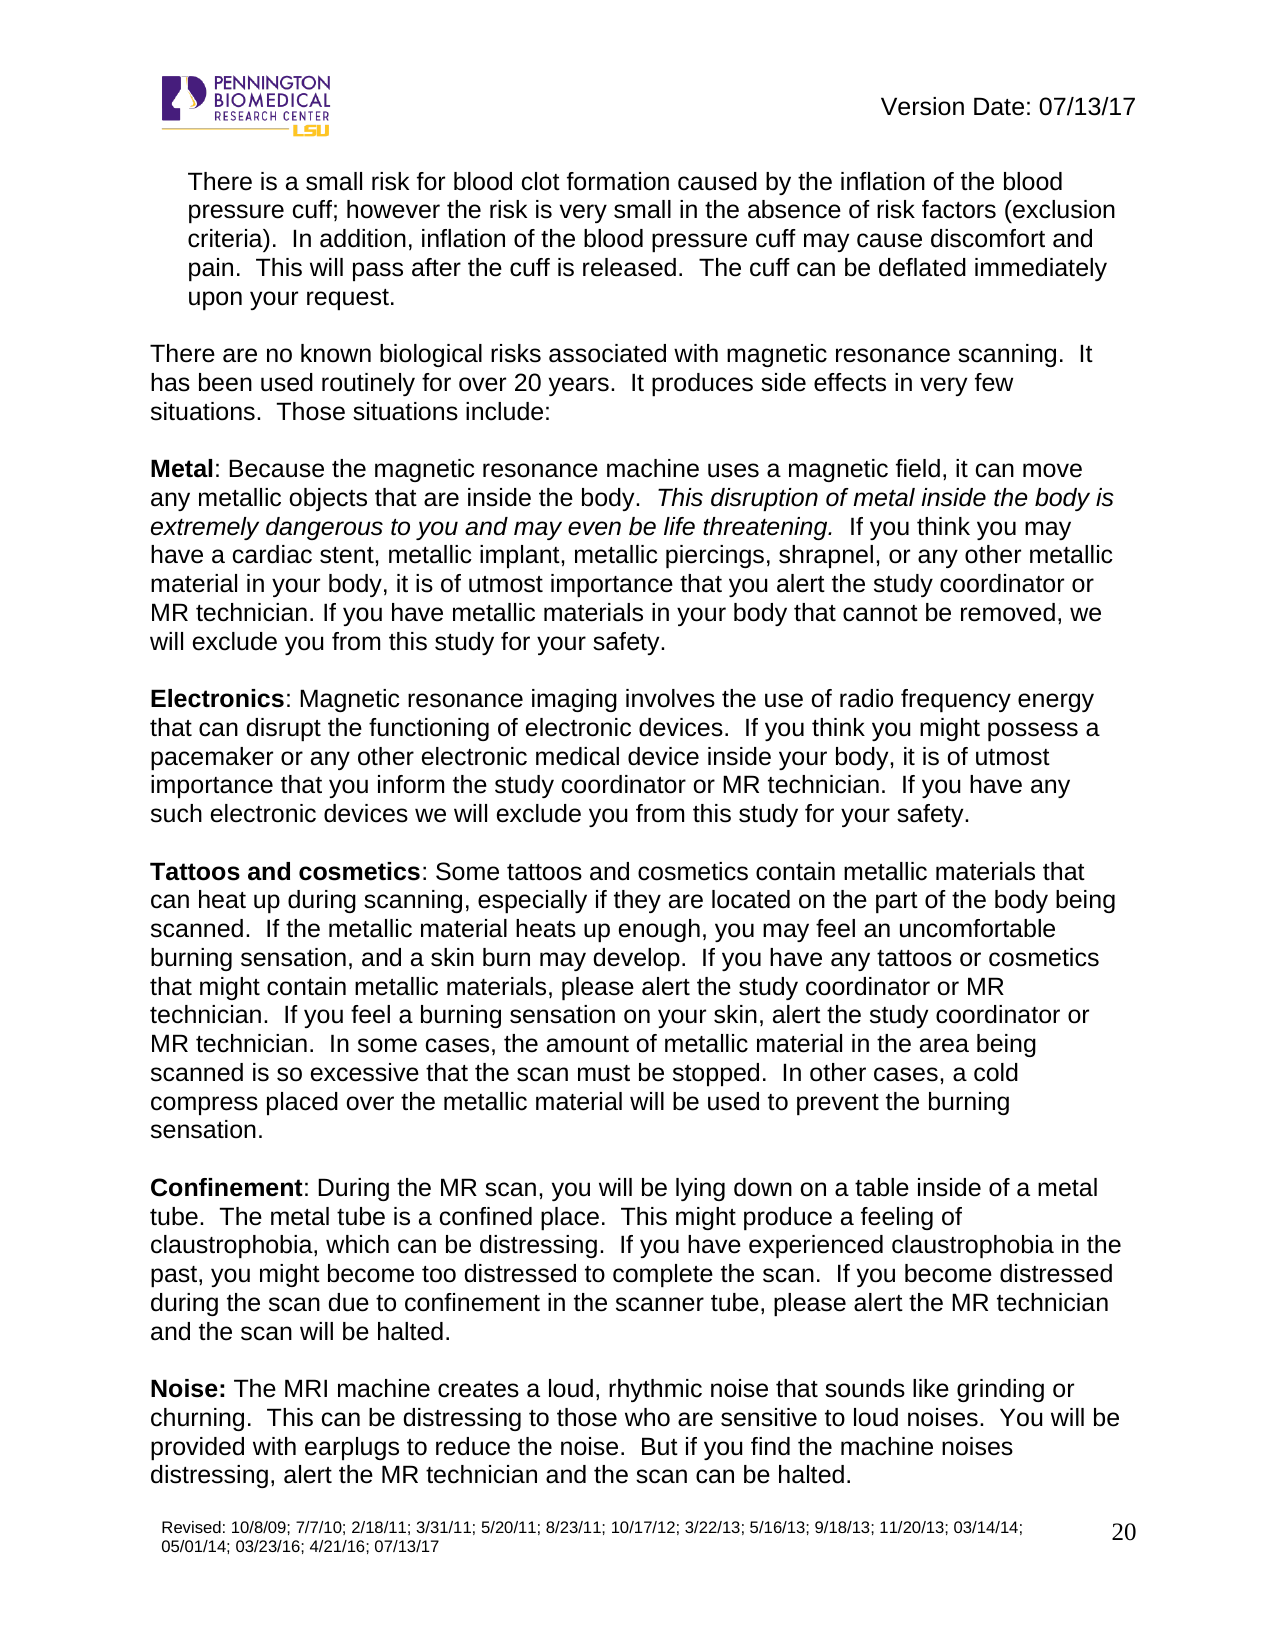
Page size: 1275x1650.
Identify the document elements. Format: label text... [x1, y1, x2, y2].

text Noise: The MRI machine creates a loud, rhythmic noise that sounds like grinding or churning. This can be distressing to those who are sensitive to loud noises. You will be provided with earplugs to reduce the noise. But if you find the machine noises distressing, alert the MR technician and the scan can be halted. [150, 1374, 1125, 1489]
text Confinement: During the MR scan, you will be lying down on a table inside of a metal tube. The metal tube is a confined place. This might produce a feeling of claustrophobia, which can be distressing. If you have experienced claustrophobia in the past, you might become too distressed to complete the scan. If you become distressed during the scan due to confinement in the scanner tube, please alert the MR technician and the scan will be halted. [150, 1173, 1125, 1345]
text Electronics: Magnetic resonance imaging involves the use of radio frequency energy that can disrupt the functioning of electronic devices. If you think you might possess a pacemaker or any other electronic medical device inside your body, it is of utmost importance that you inform the study coordinator or MR technician. If you have any such electronic devices we will exclude you from this study for your safety. [150, 684, 1125, 828]
text There is a small risk for blood clot formation caused by the inflation of the blood pressure cuff; however the risk is very small in the absence of risk factors (exclusion criteria). In addition, inflation of the blood pressure cuff may cause discomfort and pain. This will pass after the cuff is released. The cuff can be deflated immediately upon your request. [187, 166, 1125, 310]
text Tattoos and cosmetics: Some tattoos and cosmetics contain metallic materials that can heat up during scanning, especially if they are located on the part of the body being scanned. If the metallic material heats up enough, you may feel an uncomfortable burning sensation, and a skin burn may develop. If you have any tattoos or cosmetics that might contain metallic materials, please alert the study coordinator or MR technician. If you feel a burning sensation on your skin, alert the study coordinator or MR technician. In some cases, the amount of metallic material in the area being scanned is so excessive that the scan must be stopped. In other cases, a cold compress placed over the metallic material will be used to prevent the burning sensation. [150, 856, 1125, 1144]
picture [161, 75, 331, 138]
text There are no known biological risks associated with magnetic resonance scanning. It has been used routinely for over 20 years. It produces side effects in very few situations. Those situations include: [150, 339, 1125, 425]
text Metal: Because the magnetic resonance machine uses a magnetic field, it can move any metallic objects that are inside the body. This disruption of metal inside the body is extremely dangerous to you and may even be life threatening. If you think you may have a cardiac stent, metallic implant, metallic piercings, shrapnel, or any other metallic material in your body, it is of utmost importance that you alert the study coordinator or MR technician. If you have metallic materials in your body that cannot be removed, we will exclude you from this study for your safety. [150, 454, 1125, 655]
